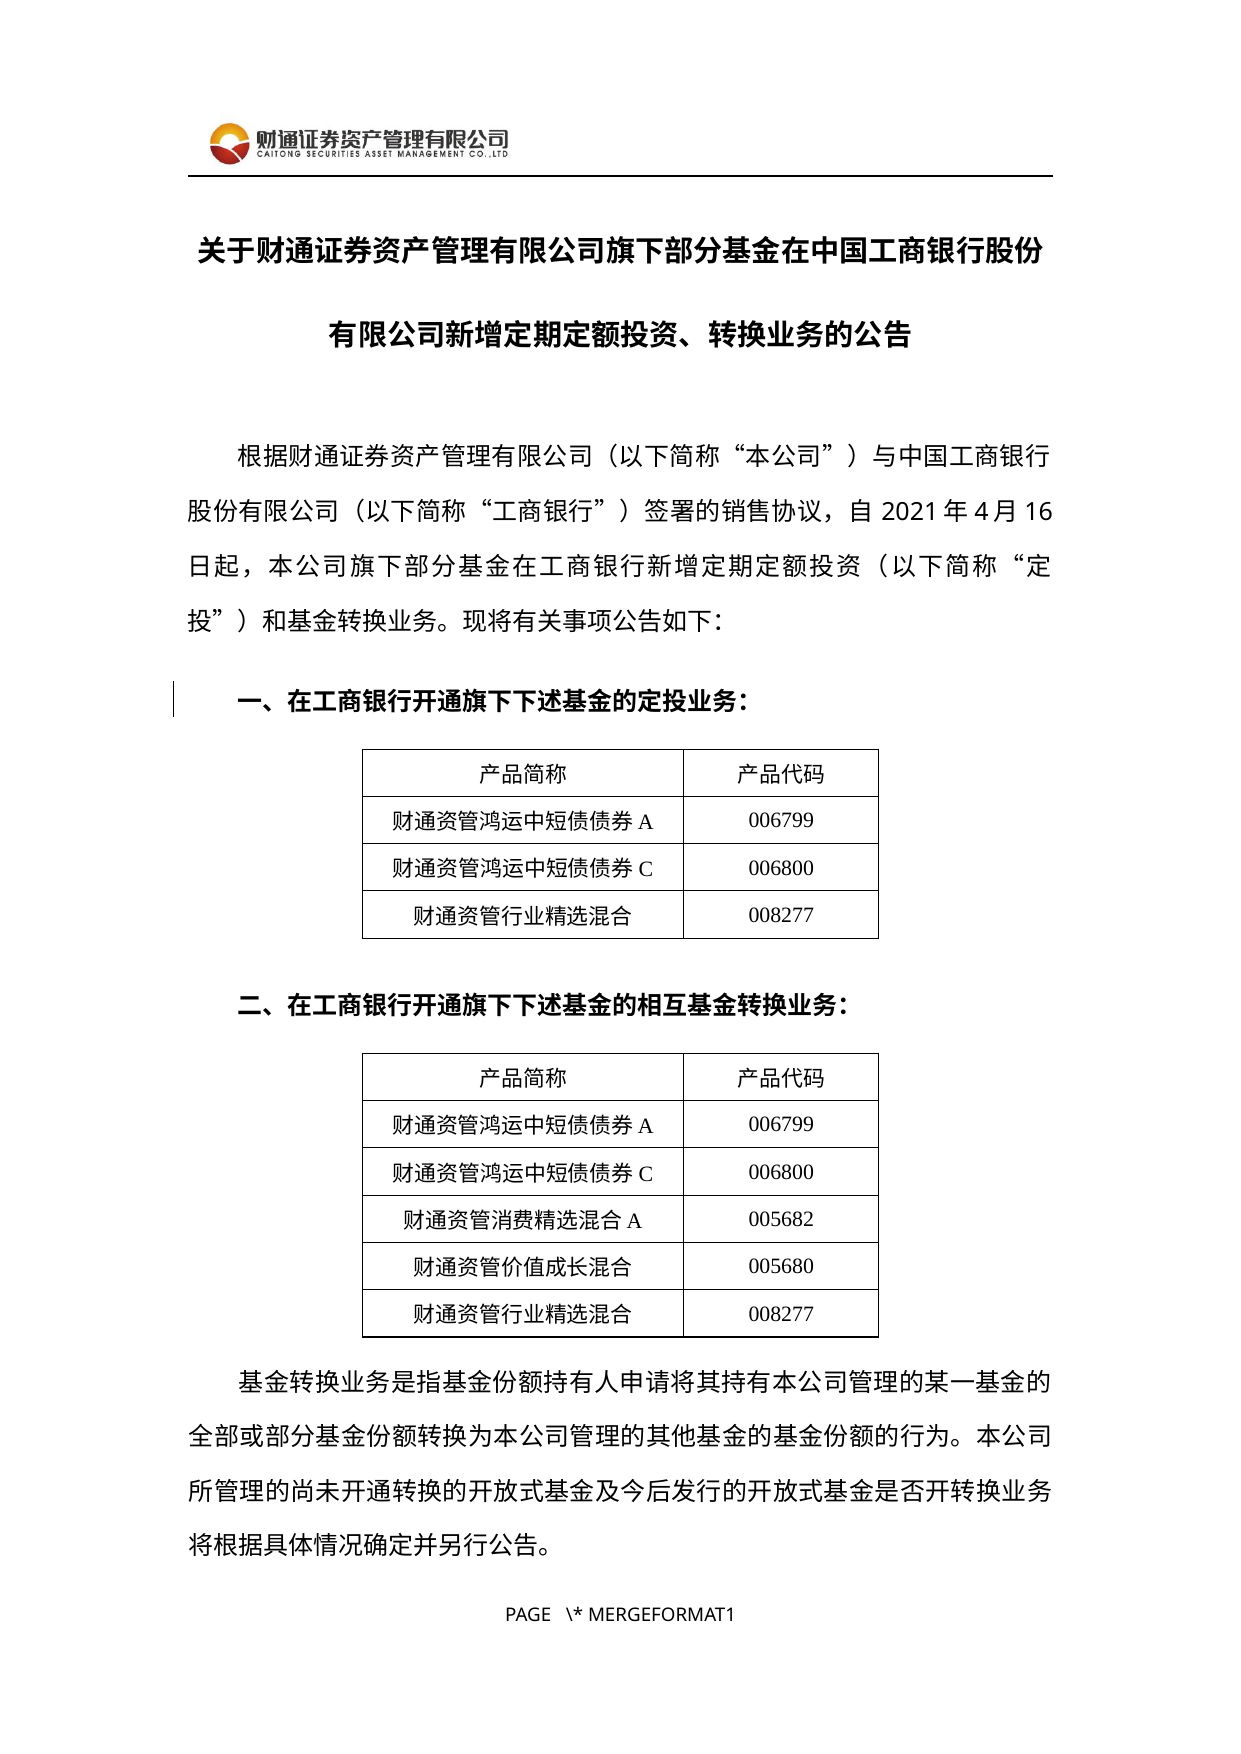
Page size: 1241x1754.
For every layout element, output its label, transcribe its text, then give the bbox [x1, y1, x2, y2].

table_cell 财通资管行业精选混合 [363, 1290, 683, 1336]
picture [187, 113, 527, 174]
table_cell 财通资管鸿运中短债债券 C [363, 1148, 683, 1194]
table_cell 005682 [684, 1196, 878, 1242]
text 一、在工商银行开通旗下下述基金的定投业务： [187, 681, 1053, 717]
text 根据财通证券资产管理有限公司（以下简称“本公司”）与中国工商银行股份有限公司（以下简称“工商银行”）签署的销售协议，自2021年4月16日起，本公司旗下部分基金在工商银行新增定期定额投资（以下简称“定投”）和基金转换业务。现将有关事项公告如下： [187, 436, 1053, 637]
table_cell 财通资管价值成长混合 [363, 1243, 683, 1289]
table_cell 财通资管鸿运中短债债券 C [363, 844, 683, 890]
text 关于财通证券资产管理有限公司旗下部分基金在中国工商银行股份有限公司新增定期定额投资、转换业务的公告 [187, 227, 1053, 354]
text 基金转换业务是指基金份额持有人申请将其持有本公司管理的某一基金的全部或部分基金份额转换为本公司管理的其他基金的基金份额的行为。本公司所管理的尚未开通转换的开放式基金及今后发行的开放式基金是否开转换业务将根据具体情况确定并另行公告。 [189, 1362, 1053, 1562]
table_cell 005680 [684, 1243, 878, 1289]
table_cell 006799 [684, 797, 878, 843]
table_header 产品代码 [684, 1054, 878, 1100]
table_cell 006800 [684, 844, 878, 890]
table_cell 财通资管鸿运中短债债券 A [363, 797, 683, 843]
table_cell 008277 [684, 891, 878, 938]
table_header 产品简称 [363, 750, 683, 796]
table_cell 006800 [684, 1148, 878, 1194]
table_cell 财通资管鸿运中短债债券 A [363, 1101, 683, 1147]
text 二、在工商银行开通旗下下述基金的相互基金转换业务： [187, 985, 1053, 1021]
table_cell 006799 [684, 1101, 878, 1147]
table_header 产品简称 [363, 1054, 683, 1100]
table_cell 财通资管消费精选混合A [363, 1196, 683, 1242]
table_cell 008277 [684, 1290, 878, 1336]
table_cell 财通资管行业精选混合 [363, 891, 683, 938]
table_header 产品代码 [684, 750, 878, 796]
